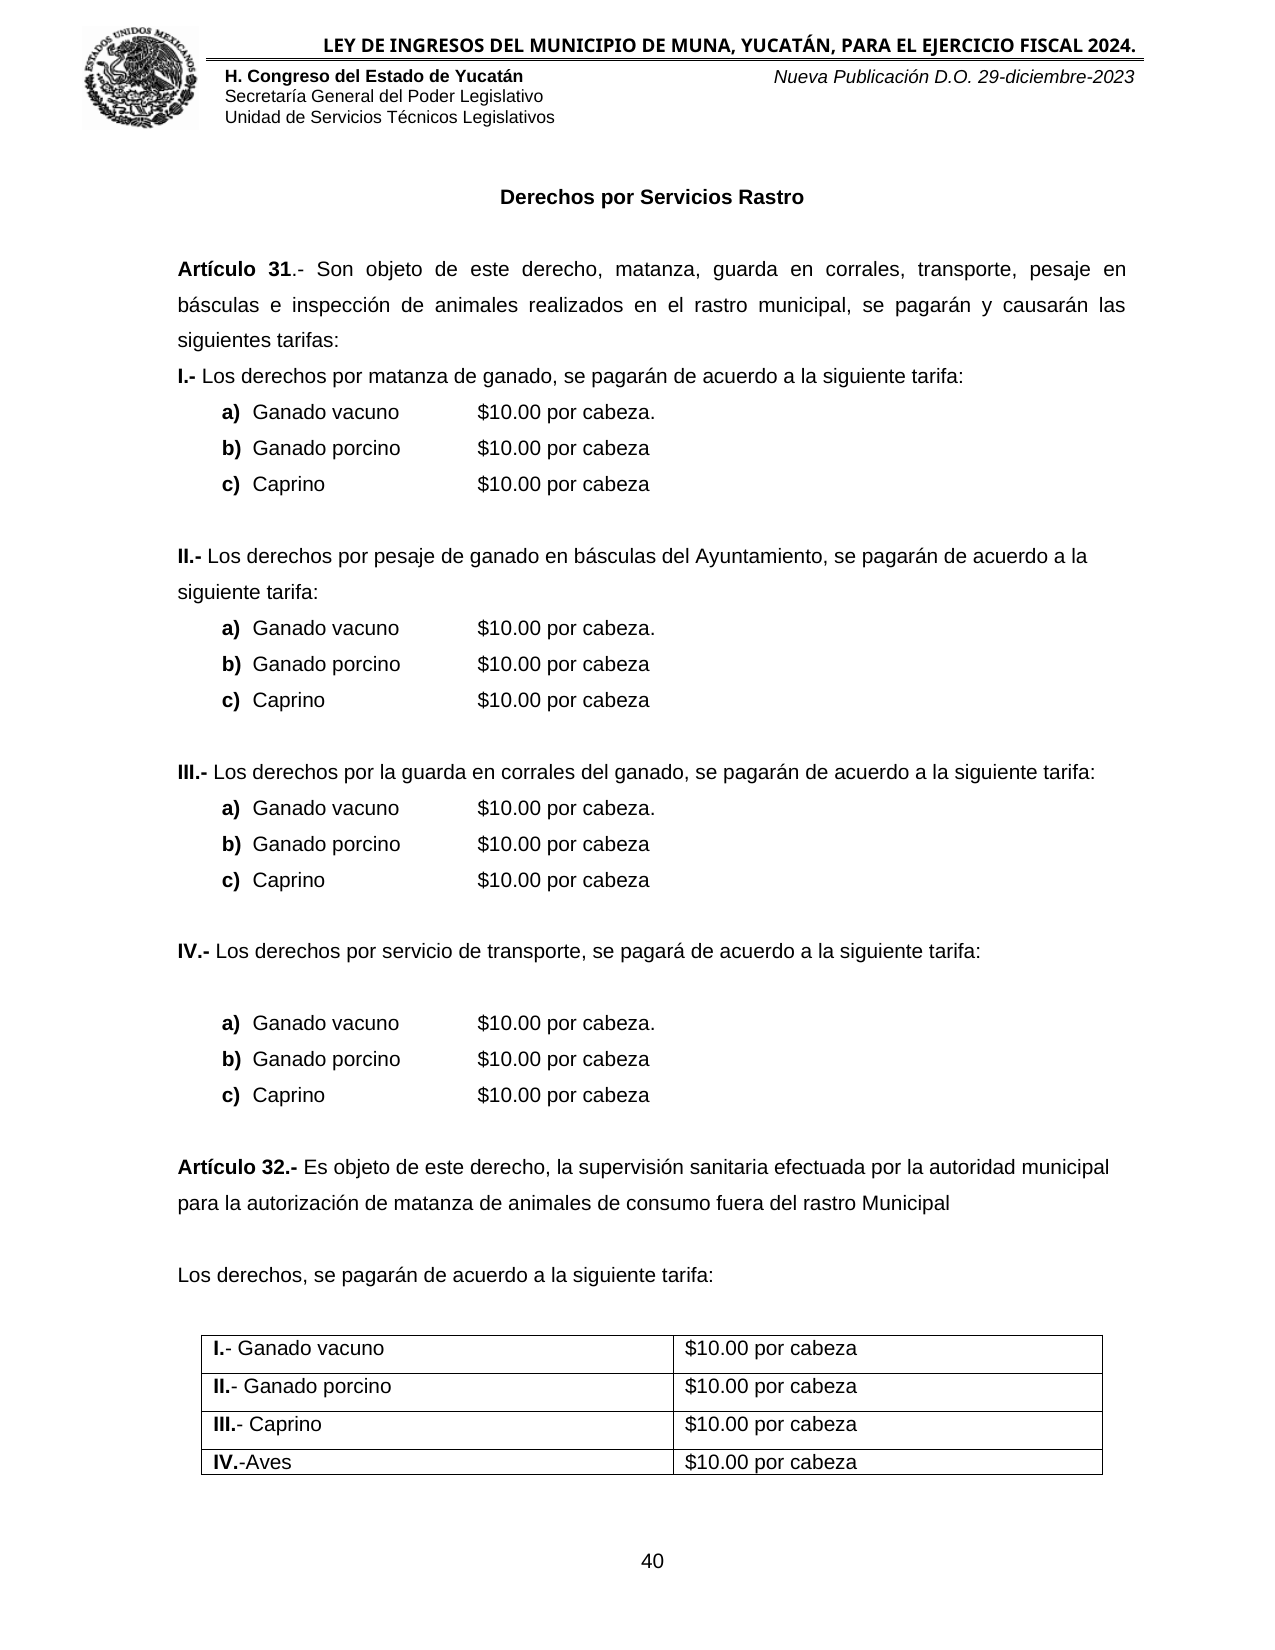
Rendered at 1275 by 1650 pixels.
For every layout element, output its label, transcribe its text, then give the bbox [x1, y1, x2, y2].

table_cell II.- Ganado porcino [202, 1374, 673, 1411]
table_cell IV.-Aves [202, 1450, 673, 1474]
table_cell $10.00 por cabeza [674, 1450, 1102, 1474]
list Ganado porcino $10.00 por cabeza [222, 831, 1127, 855]
text Los derechos, se pagarán de acuerdo a la siguiente tarifa: [177, 1263, 1127, 1287]
list Ganado vacuno $10.00 por cabeza. [222, 1011, 1127, 1035]
list Ganado porcino $10.00 por cabeza [222, 1047, 1127, 1071]
list Ganado vacuno $10.00 por cabeza. [222, 796, 1127, 819]
table_header $10.00 por cabeza [674, 1336, 1102, 1373]
table_cell III.- Caprino [202, 1412, 673, 1449]
text III.- Los derechos por la guarda en corrales del ganado, se pagarán de acuerdo a la siguiente tarifa: [177, 759, 1127, 783]
list Ganado porcino $10.00 por cabeza [222, 436, 1127, 460]
list Caprino $10.00 por cabeza [222, 688, 1127, 712]
list Ganado porcino $10.00 por cabeza [222, 652, 1127, 676]
text Artículo 31.- Son objeto de este derecho, matanza, guarda en corrales, transporte, pesaje en básculas e inspección de animales realizados en el rastro municipal, se pagarán y causarán las siguientes tarifas: [177, 256, 1127, 352]
list Caprino $10.00 por cabeza [222, 472, 1127, 496]
text IV.- Los derechos por servicio de transporte, se pagará de acuerdo a la siguiente tarifa: [177, 939, 1127, 963]
table_cell $10.00 por cabeza [674, 1374, 1102, 1411]
table_cell $10.00 por cabeza [674, 1412, 1102, 1449]
text I.- Los derechos por matanza de ganado, se pagarán de acuerdo a la siguiente tarifa: [177, 364, 1127, 388]
list Caprino $10.00 por cabeza [222, 1083, 1127, 1107]
list Ganado vacuno $10.00 por cabeza. [222, 616, 1127, 640]
table_header I.- Ganado vacuno [202, 1336, 673, 1373]
list Caprino $10.00 por cabeza [222, 867, 1127, 891]
text II.- Los derechos por pesaje de ganado en básculas del Ayuntamiento, se pagarán de acuerdo a la siguiente tarifa: [177, 544, 1127, 604]
text Derechos por Servicios Rastro [177, 184, 1127, 208]
text Artículo 32.- Es objeto de este derecho, la supervisión sanitaria efectuada por la autoridad municipal para la autorización de matanza de animales de consumo fuera del rastro Municipal [177, 1155, 1127, 1215]
list Ganado vacuno $10.00 por cabeza. [222, 400, 1127, 424]
